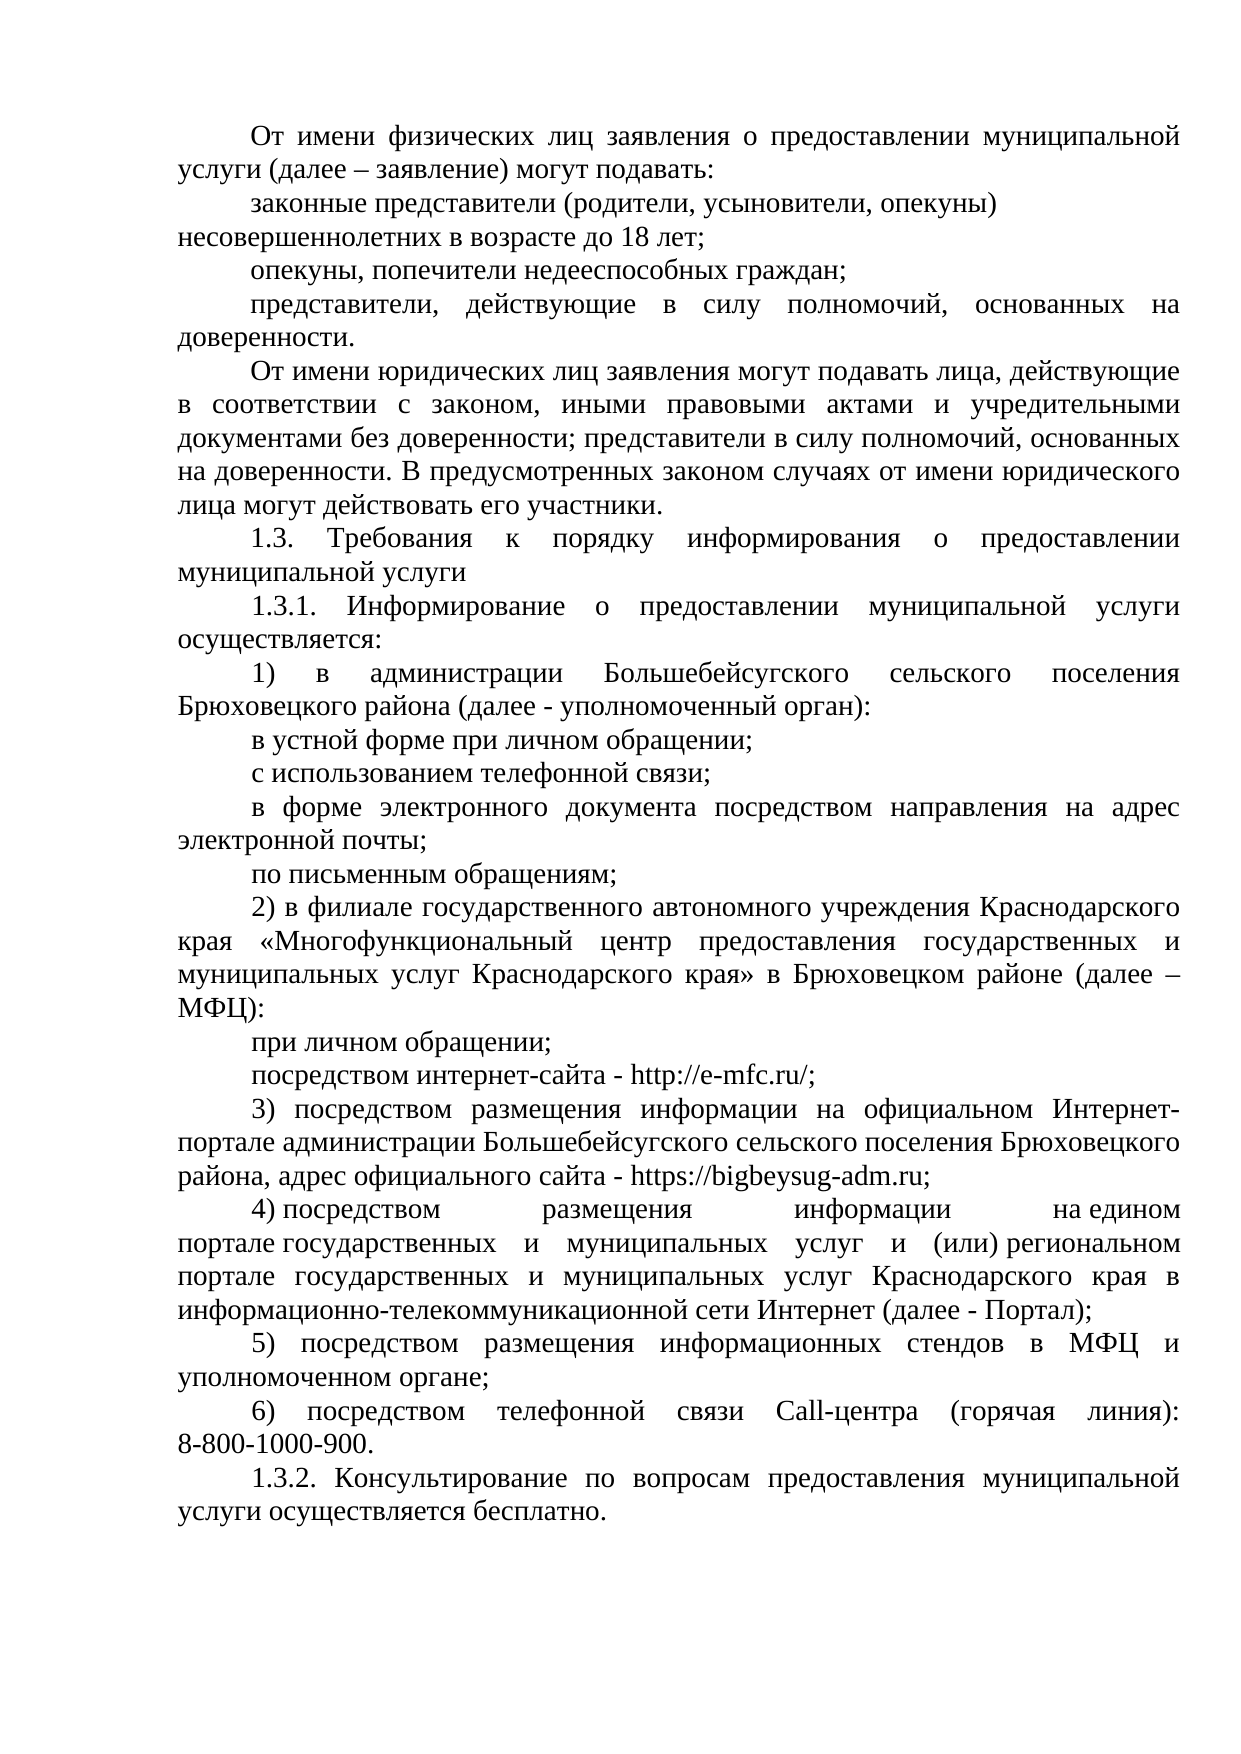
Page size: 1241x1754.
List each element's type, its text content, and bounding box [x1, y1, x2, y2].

text 3) посредством размещения информации на официальном Интернет-портале администрации Большебейсугского сельского поселения Брюховецкого района, адрес официального сайта - https://bigbeysug-adm.ru; [177, 1091, 1181, 1191]
text при личном обращении; [177, 1024, 1181, 1057]
text От имени физических лиц заявления о предоставлении муниципальной услуги (далее – заявление) могут подавать: [177, 118, 1181, 185]
text 1.3.1. Информирование о предоставлении муниципальной услуги осуществляется: [177, 588, 1181, 655]
text в устной форме при личном обращении; [177, 722, 1181, 755]
text 2) в филиале государственного автономного учреждения Краснодарского края «Многофункциональный центр предоставления государственных и муниципальных услуг Краснодарского края» в Брюховецком районе (далее – МФЦ): [177, 889, 1181, 1024]
text 1.3.2. Консультирование по вопросам предоставления муниципальной услуги осуществляется бесплатно. [177, 1460, 1181, 1527]
text 5) посредством размещения информационных стендов в МФЦ и уполномоченном органе; [177, 1326, 1181, 1393]
text с использованием телефонной связи; [177, 755, 1181, 789]
text представители, действующие в силу полномочий, основанных на доверенности. [177, 286, 1181, 353]
text От имени юридических лиц заявления могут подавать лица, действующие в соответствии с законом, иными правовыми актами и учредительными документами без доверенности; представители в силу полномочий, основанных на доверенности. В предусмотренных законом случаях от имени юридического лица могут действовать его участники. [177, 353, 1181, 521]
text 1) в администрации Большебейсугского сельского поселения Брюховецкого района (далее - уполномоченный орган): [177, 655, 1181, 722]
text в форме электронного документа посредством направления на адрес электронной почты; [177, 789, 1181, 856]
text 6) посредством телефонной связи Call-центра (горячая линия): 8-800-1000-900. [177, 1393, 1181, 1460]
text 4) посредством размещения информации на едином портале государственных и муниципальных услуг и (или) региональном портале государственных и муниципальных услуг Краснодарского края в информационно-телекоммуникационной сети Интернет (далее - Портал); [177, 1191, 1181, 1326]
text 1.3. Требования к порядку информирования о предоставлении муниципальной услуги [177, 521, 1181, 588]
text законные представители (родители, усыновители, опекуны) несовершеннолетних в возрасте до 18 лет; [177, 185, 1181, 252]
text посредством интернет-сайта - http://e-mfc.ru/; [177, 1057, 1181, 1091]
text опекуны, попечители недееспособных граждан; [177, 252, 1181, 286]
text по письменным обращениям; [177, 856, 1181, 889]
